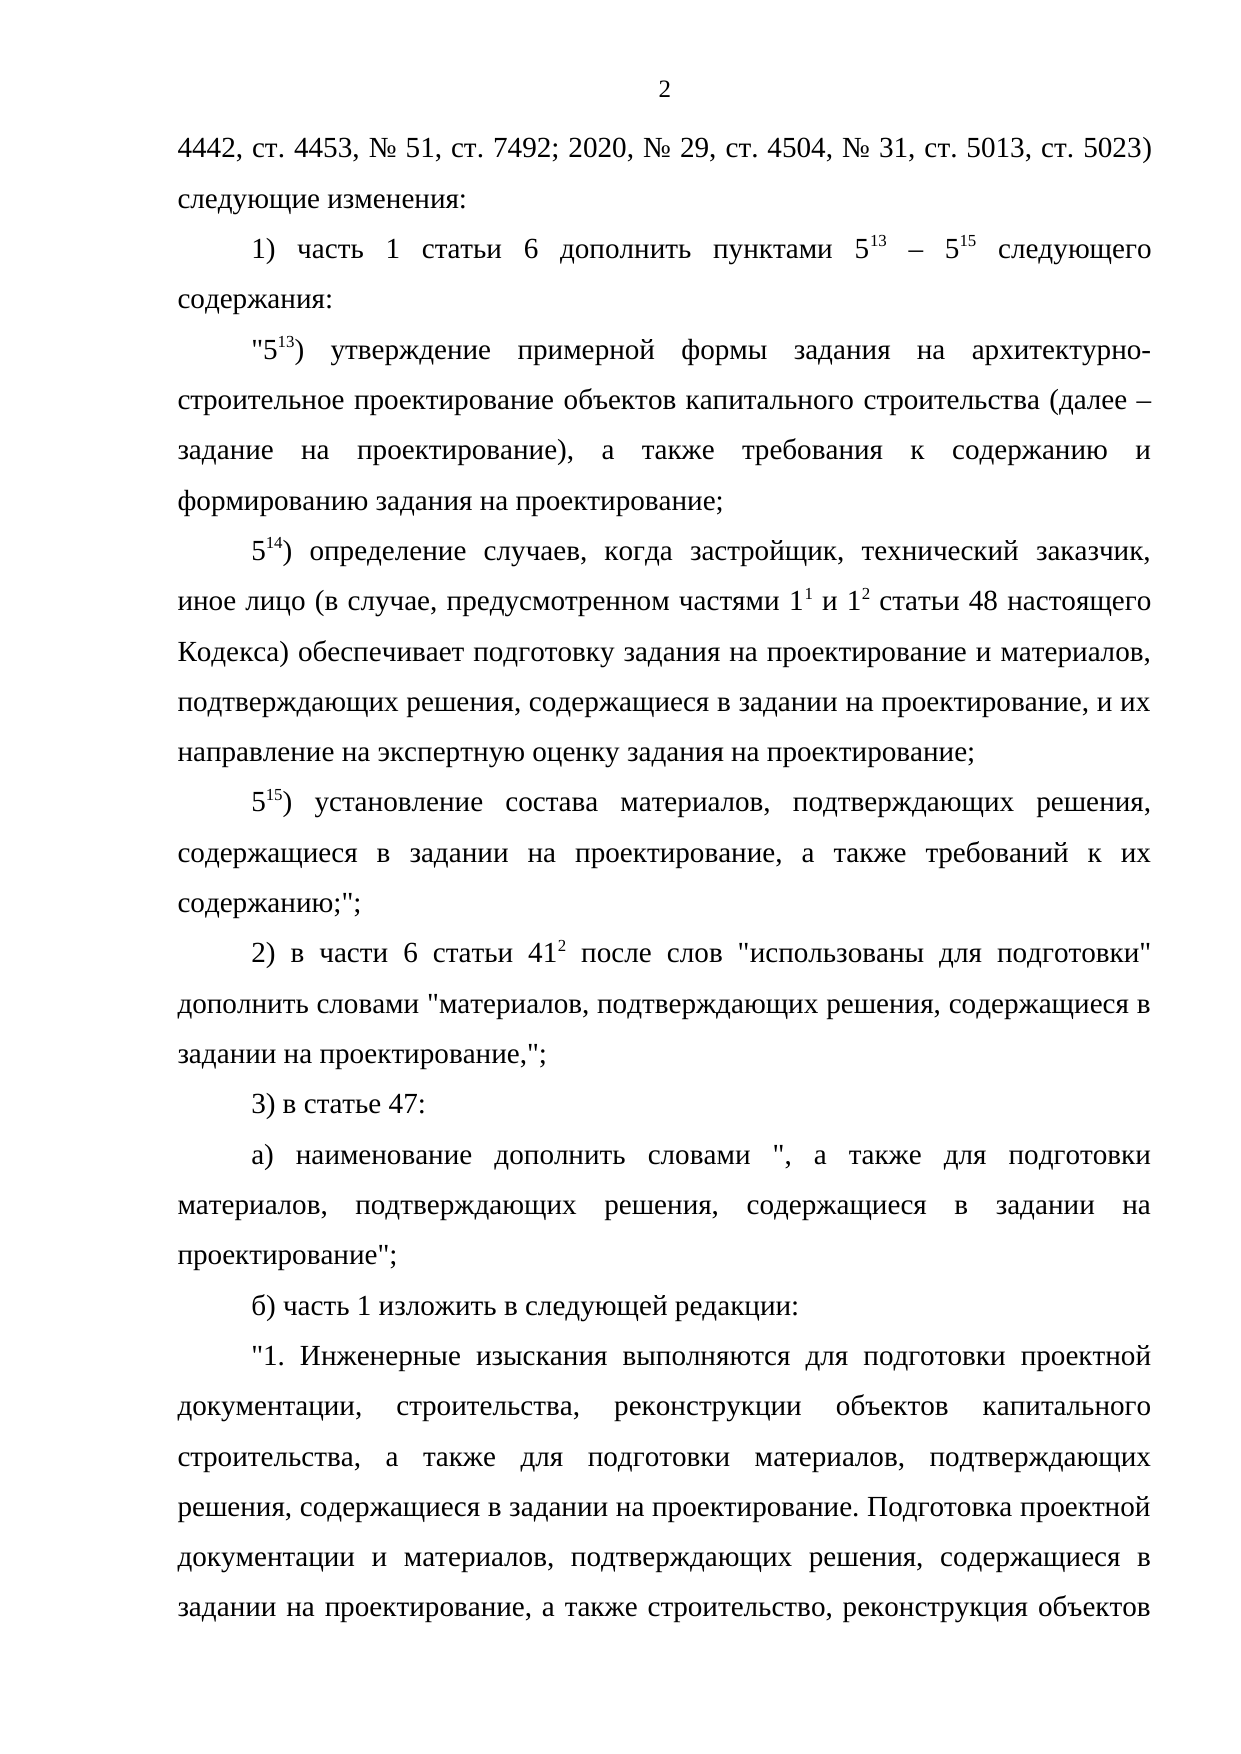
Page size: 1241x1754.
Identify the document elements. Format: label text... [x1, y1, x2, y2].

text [177, 1338, 1152, 1623]
text 1) часть 1 статьи 6 дополнить пунктами 513 – 515 следующего содержания: [177, 231, 1152, 315]
text 2) в части 6 статьи 412 после слов "использованы для подготовки" дополнить словами "материалов, подтверждающих решения, содержащиеся в задании на проектирование,"; [177, 936, 1152, 1070]
text 514) определение случаев, когда застройщик, технический заказчик, иное лицо (в случае, предусмотренном частями 11 и 12 статьи 48 настоящего Кодекса) обеспечивает подготовку задания на проектирование и материалов, подтверждающих решения, содержащиеся в задании на проектирование, и их направление на экспертную оценку задания на проектирование; [177, 533, 1152, 768]
text 3) в статье 47: [177, 1086, 1152, 1120]
text "513) утверждение примерной формы задания на архитектурно-строительное проектирование объектов капитального строительства (далее – задание на проектирование), а также требования к содержанию и формированию задания на проектирование; [177, 332, 1152, 516]
text 515) установление состава материалов, подтверждающих решения, содержащиеся в задании на проектирование, а также требований к их содержанию;"; [177, 784, 1152, 919]
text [177, 131, 1152, 214]
text а) наименование дополнить словами ", а также для подготовки материалов, подтверждающих решения, содержащиеся в задании на проектирование"; [177, 1137, 1152, 1271]
text б) часть 1 изложить в следующей редакции: [177, 1288, 1152, 1321]
